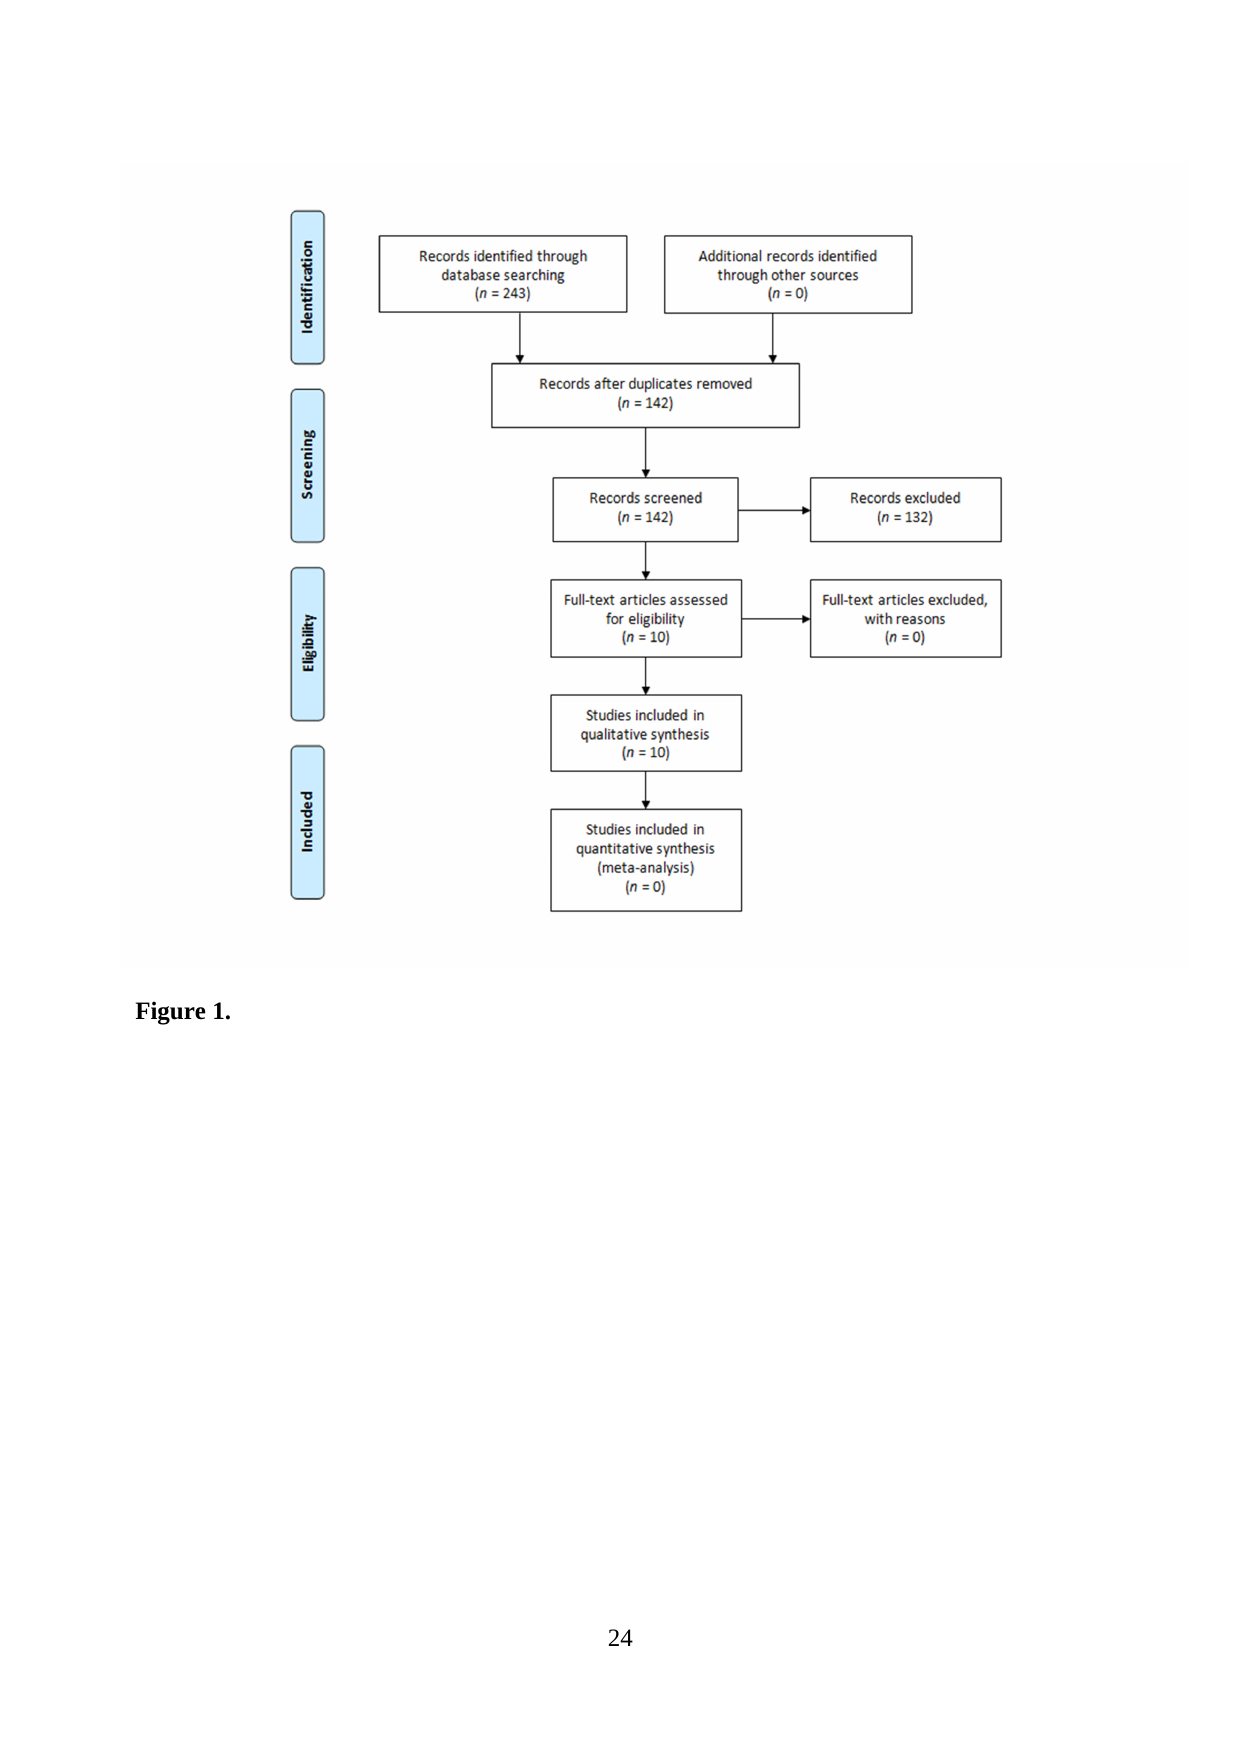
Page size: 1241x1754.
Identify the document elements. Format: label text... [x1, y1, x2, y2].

text Figure 1. [120, 968, 1090, 1025]
picture [120, 162, 1190, 968]
